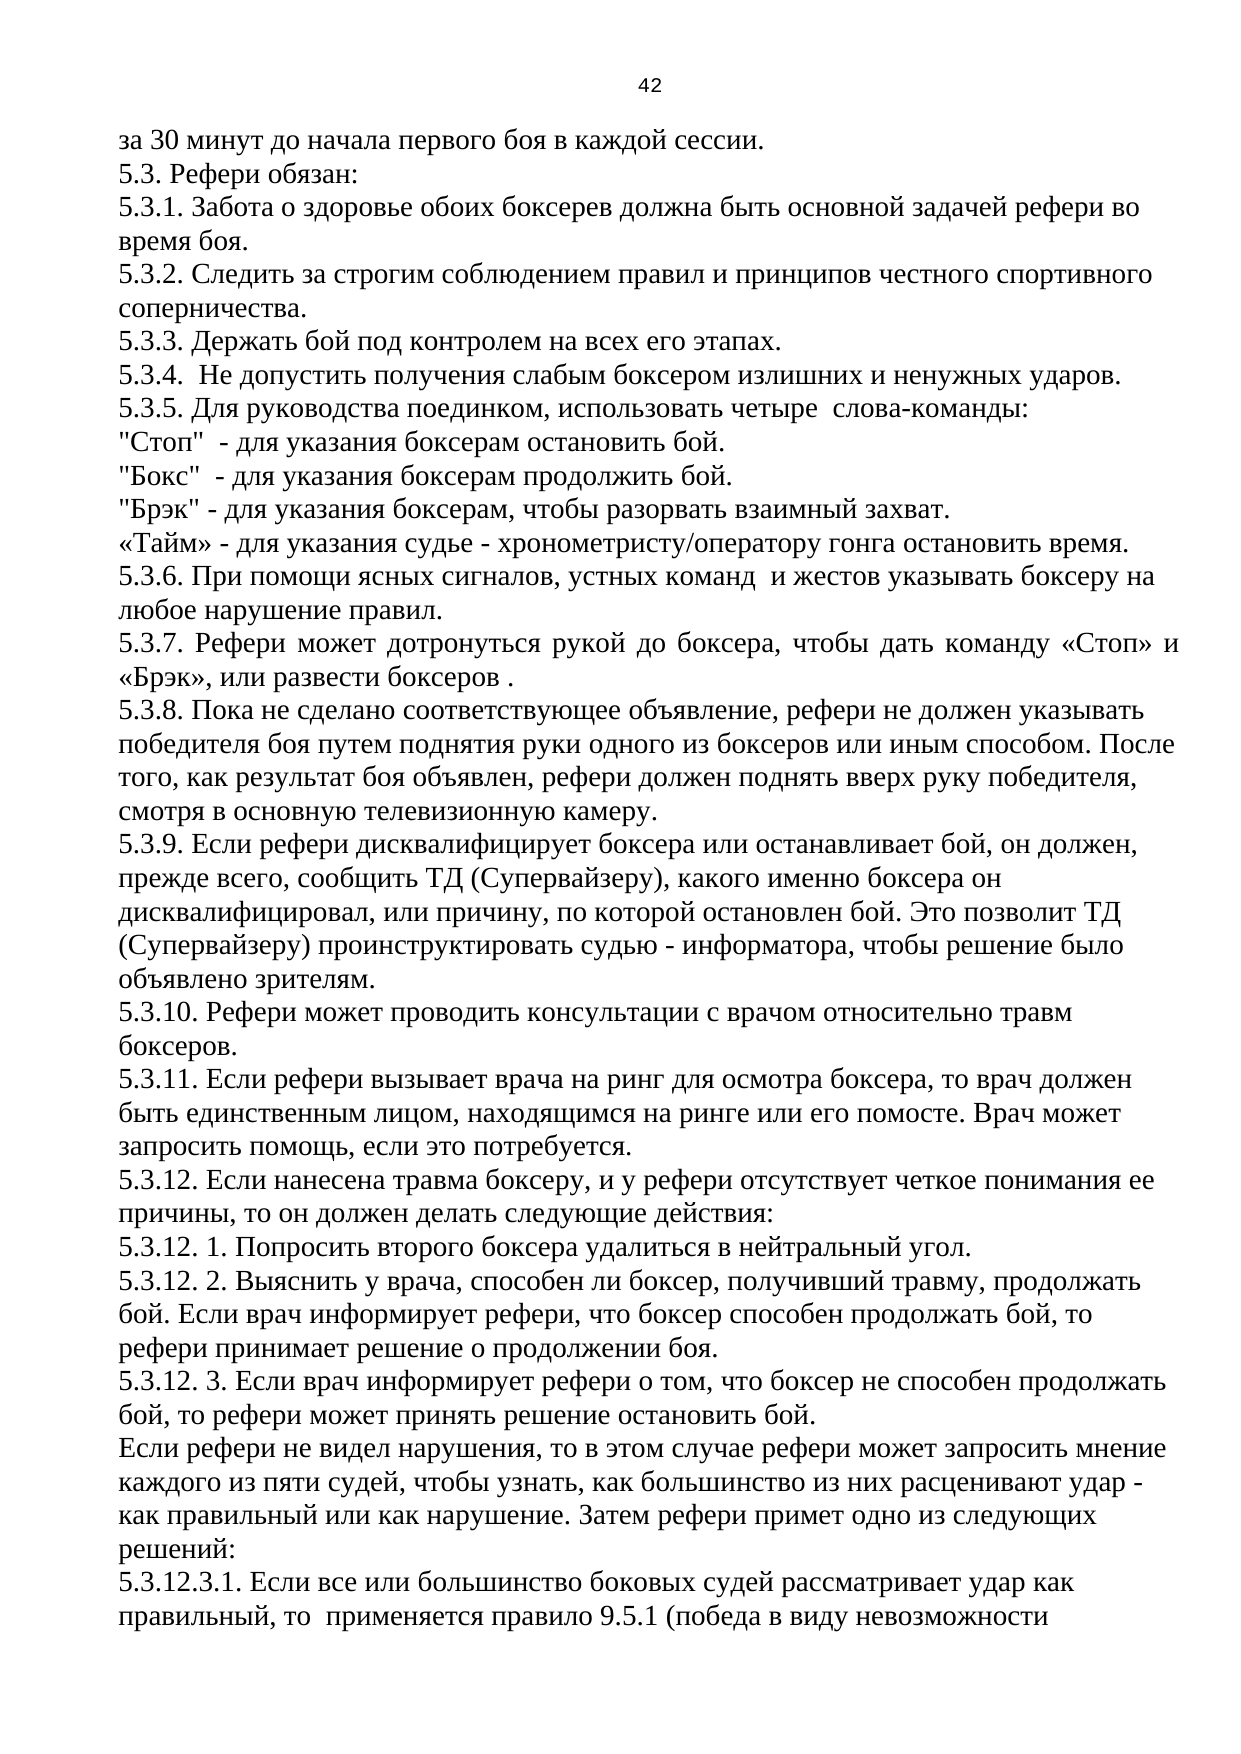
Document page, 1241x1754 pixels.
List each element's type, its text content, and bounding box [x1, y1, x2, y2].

text 5.3.12. 3. Если врач информирует рефери о том, что боксер не способен продолжать бой, то рефери может принять решение остановить бой. [118, 1363, 1181, 1430]
text 5.3.10. Рефери может проводить консультации с врачом относительно травм боксеров. [118, 994, 1181, 1061]
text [118, 122, 1181, 156]
text «Тайм» - для указания судье - хронометристу/оператору гонга остановить время. [118, 525, 1181, 558]
text 5.3.5. Для руководства поединком, использовать четыре слова-команды: [118, 391, 1181, 424]
text 5.3.6. При помощи ясных сигналов, устных команд и жестов указывать боксеру на любое нарушение правил. [118, 558, 1181, 625]
text 5.3.12. 2. Выяснить у врача, способен ли боксер, получивший травму, продолжать бой. Если врач информирует рефери, что боксер способен продолжать бой, то рефери принимает решение о продолжении боя. [118, 1263, 1181, 1363]
text 5.3. Рефери обязан: [118, 156, 1181, 189]
text 5.3.9. Если рефери дисквалифицирует боксера или останавливает бой, он должен, прежде всего, сообщить ТД (Супервайзеру), какого именно боксера он дисквалифицировал, или причину, по которой остановлен бой. Это позволит ТД (Супервайзеру) проинструктировать судью - информатора, чтобы решение было объявлено зрителям. [118, 827, 1181, 994]
text "Стоп" - для указания боксерам остановить бой. [118, 424, 1181, 458]
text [118, 1564, 1181, 1632]
text 5.3.3. Держать бой под контролем на всех его этапах. [118, 323, 1181, 357]
text 5.3.8. Пока не сделано соответствующее объявление, рефери не должен указывать победителя боя путем поднятия руки одного из боксеров или иным способом. После того, как результат боя объявлен, рефери должен поднять вверх руку победителя, смотря в основную телевизионную камеру. [118, 692, 1181, 827]
text "Брэк" - для указания боксерам, чтобы разорвать взаимный захват. [118, 491, 1181, 525]
text Если рефери не видел нарушения, то в этом случае рефери может запросить мнение каждого из пяти судей, чтобы узнать, как большинство из них расценивают удар - как правильный или как нарушение. Затем рефери примет одно из следующих решений: [118, 1430, 1181, 1564]
text 5.3.7. Рефери может дотронуться рукой до боксера, чтобы дать команду «Стоп» и «Брэк», или развести боксеров . [118, 625, 1181, 692]
text 5.3.4. Не допустить получения слабым боксером излишних и ненужных ударов. [118, 357, 1181, 391]
text 5.3.12. Если нанесена травма боксеру, и у рефери отсутствует четкое понимания ее причины, то он должен делать следующие действия: [118, 1162, 1181, 1229]
text 5.3.11. Если рефери вызывает врача на ринг для осмотра боксера, то врач должен быть единственным лицом, находящимся на ринге или его помосте. Врач может запросить помощь, если это потребуется. [118, 1061, 1181, 1162]
text 5.3.1. Забота о здоровье обоих боксерев должна быть основной задачей рефери во время боя. [118, 189, 1181, 256]
text 5.3.12. 1. Попросить второго боксера удалиться в нейтральный угол. [118, 1229, 1181, 1263]
text "Бокс" - для указания боксерам продолжить бой. [118, 458, 1181, 491]
text 5.3.2. Следить за строгим соблюдением правил и принципов честного спортивного соперничества. [118, 256, 1181, 323]
